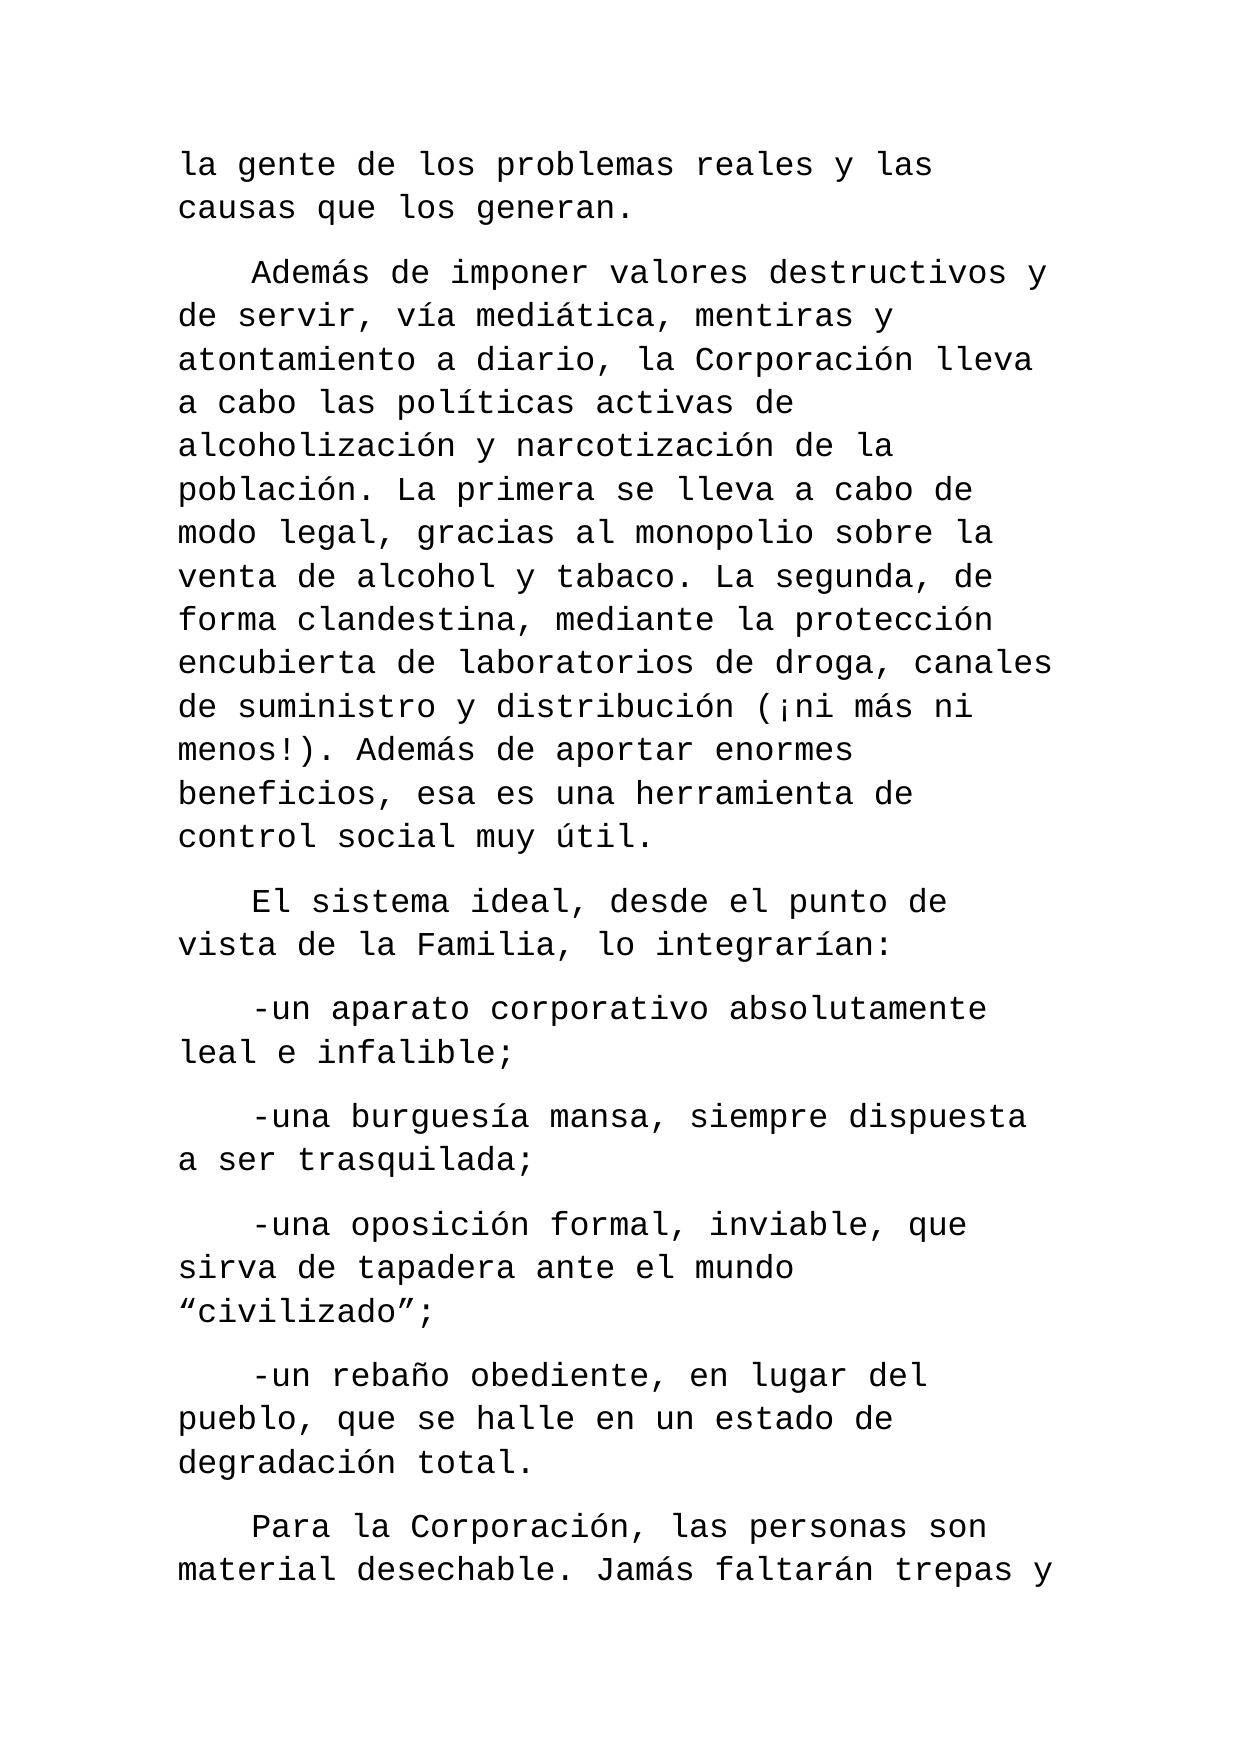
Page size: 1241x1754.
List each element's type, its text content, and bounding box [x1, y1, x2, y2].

text El sistema ideal, desde el punto de vista de la Familia, lo integrarían: [177, 884, 1063, 966]
text -un aparato corporativo absolutamente leal e infalible; [177, 992, 1063, 1073]
text -una oposición formal, inviable, que sirva de tapadera ante el mundo “civilizado”; [177, 1207, 1063, 1332]
text -una burguesía mansa, siempre dispuesta a ser trasquilada; [177, 1100, 1063, 1181]
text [177, 1510, 1063, 1591]
text -un rebaño obediente, en lugar del pueblo, que se halle en un estado de degradación total. [177, 1358, 1063, 1483]
text Además de imponer valores destructivos y de servir, vía mediática, mentiras y atontamiento a diario, la Corporación lleva a cabo las políticas activas de alcoholización y narcotización de la población. La primera se lleva a cabo de modo legal, gracias al monopolio sobre la venta de alcohol y tabaco. La segunda, de forma clandestina, mediante la protección encubierta de laboratorios de droga, canales de suministro y distribución (¡ni más ni menos!). Además de aportar enormes beneficios, esa es una herramienta de control social muy útil. [177, 255, 1063, 858]
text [177, 148, 1063, 229]
